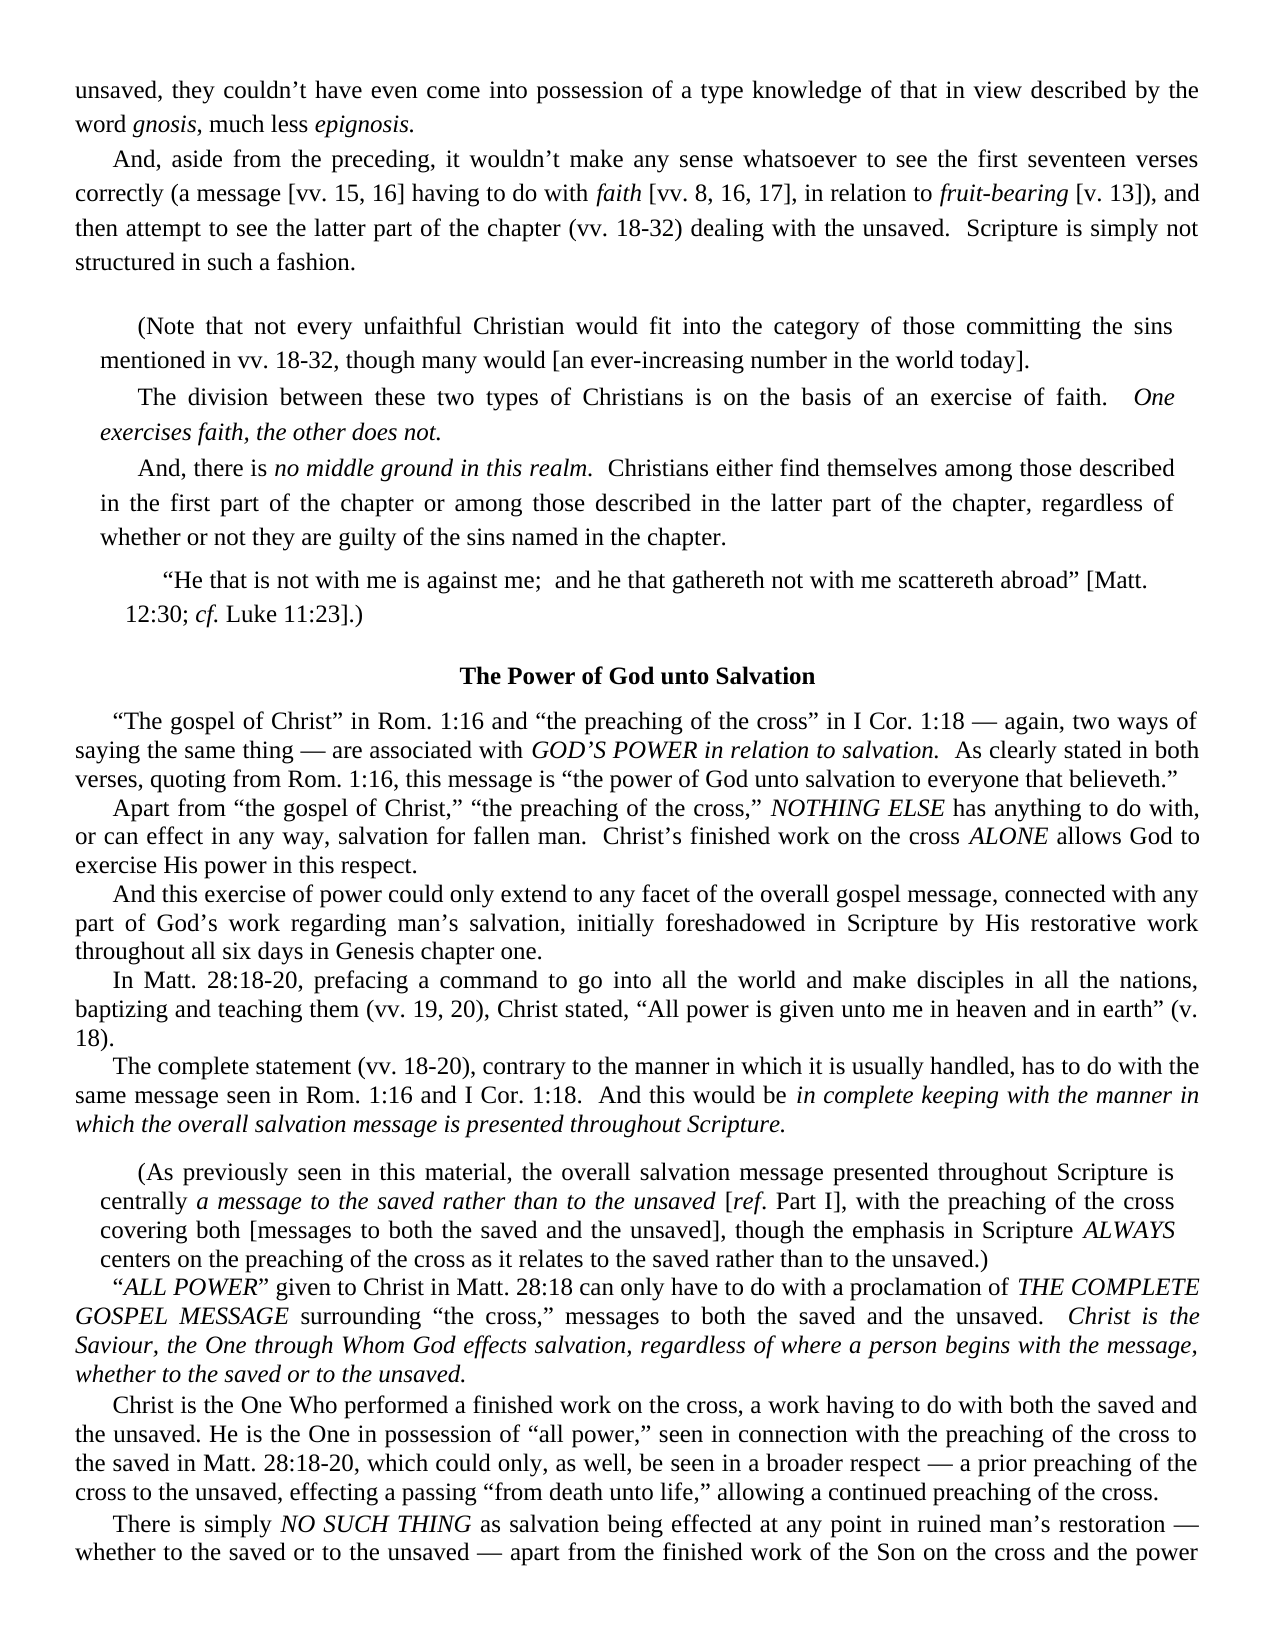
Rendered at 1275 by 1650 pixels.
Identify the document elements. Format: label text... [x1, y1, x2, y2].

text And, aside from the preceding, it wouldn’t make any sense whatsoever to see the first seventeen verses correctly (a message [vv. 15, 16] having to do with faith [vv. 8, 16, 17], in relation to fruit-bearing [v. 13]), and then attempt to see the latter part of the chapter (vv. 18-32) dealing with the unsaved. Scripture is simply not structured in such a fashion. [75, 144, 1200, 276]
text “ALL POWER” given to Christ in Matt. 28:18 can only have to do with a proclamation of THE COMPLETE GOSPEL MESSAGE surrounding “the cross,” messages to both the saved and the unsaved. Christ is the Saviour, the One through Whom God effects salvation, regardless of where a person begins with the message, whether to the saved or to the unsaved. [75, 1272, 1200, 1387]
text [75, 1509, 1200, 1566]
text (Note that not every unfaithful Christian would fit into the category of those committing the sins mentioned in vv. 18-32, though many would [an ever-increasing number in the world today]. [100, 311, 1175, 374]
text Apart from “the gospel of Christ,” “the preaching of the cross,” NOTHING ELSE has anything to do with, or can effect in any way, salvation for fallen man. Christ’s finished work on the cross ALONE allows God to exercise His power in this respect. [75, 793, 1200, 879]
text (As previously seen in this material, the overall salvation message presented throughout Scripture is centrally a message to the saved rather than to the unsaved [ref. Part I], with the preaching of the cross covering both [messages to both the saved and the unsaved], though the emphasis in Scripture ALWAYS centers on the preaching of the cross as it relates to the saved rather than to the unsaved.) [100, 1157, 1175, 1272]
text And, there is no middle ground in this realm. Christians either find themselves among those described in the first part of the chapter or among those described in the latter part of the chapter, regardless of whether or not they are guilty of the sins named in the chapter. [100, 453, 1175, 551]
text Christ is the One Who performed a finished work on the cross, a work having to do with both the saved and the unsaved. He is the One in possession of “all power,” seen in connection with the preaching of the cross to the saved in Matt. 28:18-20, which could only, as well, be seen in a broader respect — a prior preaching of the cross to the unsaved, effecting a passing “from death unto life,” allowing a continued preaching of the cross. [75, 1391, 1200, 1506]
text “The gospel of Christ” in Rom. 1:16 and “the preaching of the cross” in I Cor. 1:18 — again, two ways of saying the same thing — are associated with GOD’S POWER in relation to salvation. As clearly stated in both verses, quoting from Rom. 1:16, this message is “the power of God unto salvation to everyone that believeth.” [75, 706, 1200, 793]
text In Matt. 28:18-20, prefacing a command to go into all the world and make disciples in all the nations, baptizing and teaching them (vv. 19, 20), Christ stated, “All power is given unto me in heaven and in earth” (v. 18). [75, 965, 1200, 1051]
text And this exercise of power could only extend to any facet of the overall gospel message, connected with any part of God’s work regarding man’s salvation, initially foreshadowed in Scripture by His restorative work throughout all six days in Genesis chapter one. [75, 879, 1200, 965]
text The complete statement (vv. 18-20), contrary to the manner in which it is usually handled, has to do with the same message seen in Rom. 1:16 and I Cor. 1:18. And this would be in complete keeping with the manner in which the overall salvation message is presented throughout Scripture. [75, 1051, 1200, 1138]
text The division between these two types of Christians is on the basis of an exercise of faith. One exercises faith, the other does not. [100, 382, 1175, 445]
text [75, 75, 1200, 138]
text The Power of God unto Salvation [75, 661, 1200, 690]
text “He that is not with me is against me; and he that gathereth not with me scattereth abroad” [Matt. 12:30; cf. Luke 11:23].) [125, 565, 1150, 628]
